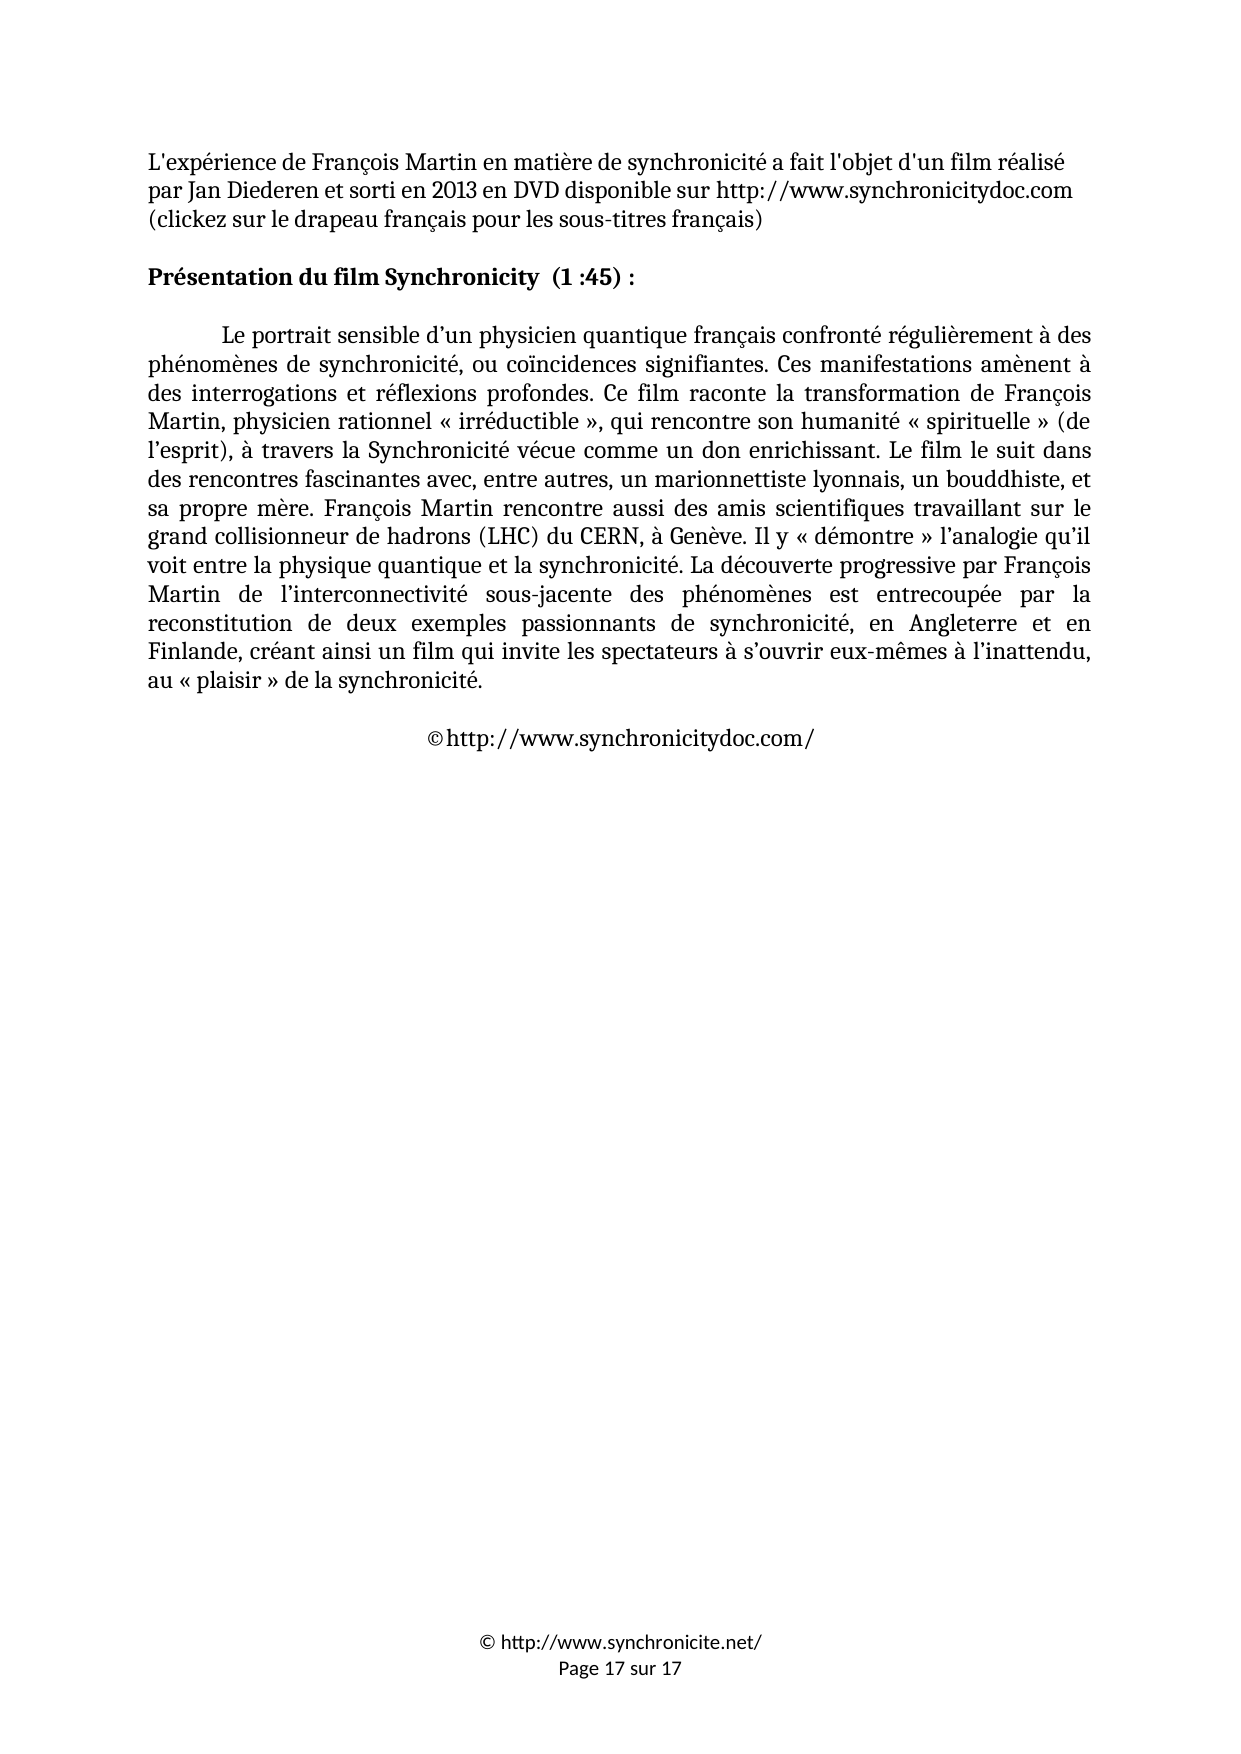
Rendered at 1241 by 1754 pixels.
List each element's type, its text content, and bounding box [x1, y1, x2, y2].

text L'expérience de François Martin en matière de synchronicité a fait l'objet d'un film réalisé par Jan Diederen et sorti en 2013 en DVD disponible sur http://www.synchronicitydoc.com (clickez sur le drapeau français pour les sous-titres français) [148, 148, 1092, 234]
text Présentation du film Synchronicity (1 :45) : [148, 263, 1092, 292]
text ©http://www.synchronicitydoc.com/ [148, 724, 1092, 753]
text Le portrait sensible d’un physicien quantique français confronté régulièrement à des phénomènes de synchronicité, ou coïncidences signifiantes. Ces manifestations amènent à des interrogations et réflexions profondes. Ce film raconte la transformation de François Martin, physicien rationnel « irréductible », qui rencontre son humanité « spirituelle » (de l’esprit), à travers la Synchronicité vécue comme un don enrichissant. Le film le suit dans des rencontres fascinantes avec, entre autres, un marionnettiste lyonnais, un bouddhiste, et sa propre mère. François Martin rencontre aussi des amis scientifiques travaillant sur le grand collisionneur de hadrons (LHC) du CERN, à Genève. Il y « démontre » l’analogie qu’il voit entre la physique quantique et la synchronicité. La découverte progressive par François Martin de l’interconnectivité sous-jacente des phénomènes est entrecoupée par la reconstitution de deux exemples passionnants de synchronicité, en Angleterre et en Finlande, créant ainsi un film qui invite les spectateurs à s’ouvrir eux-mêmes à l’inattendu, au « plaisir » de la synchronicité. [148, 321, 1092, 695]
